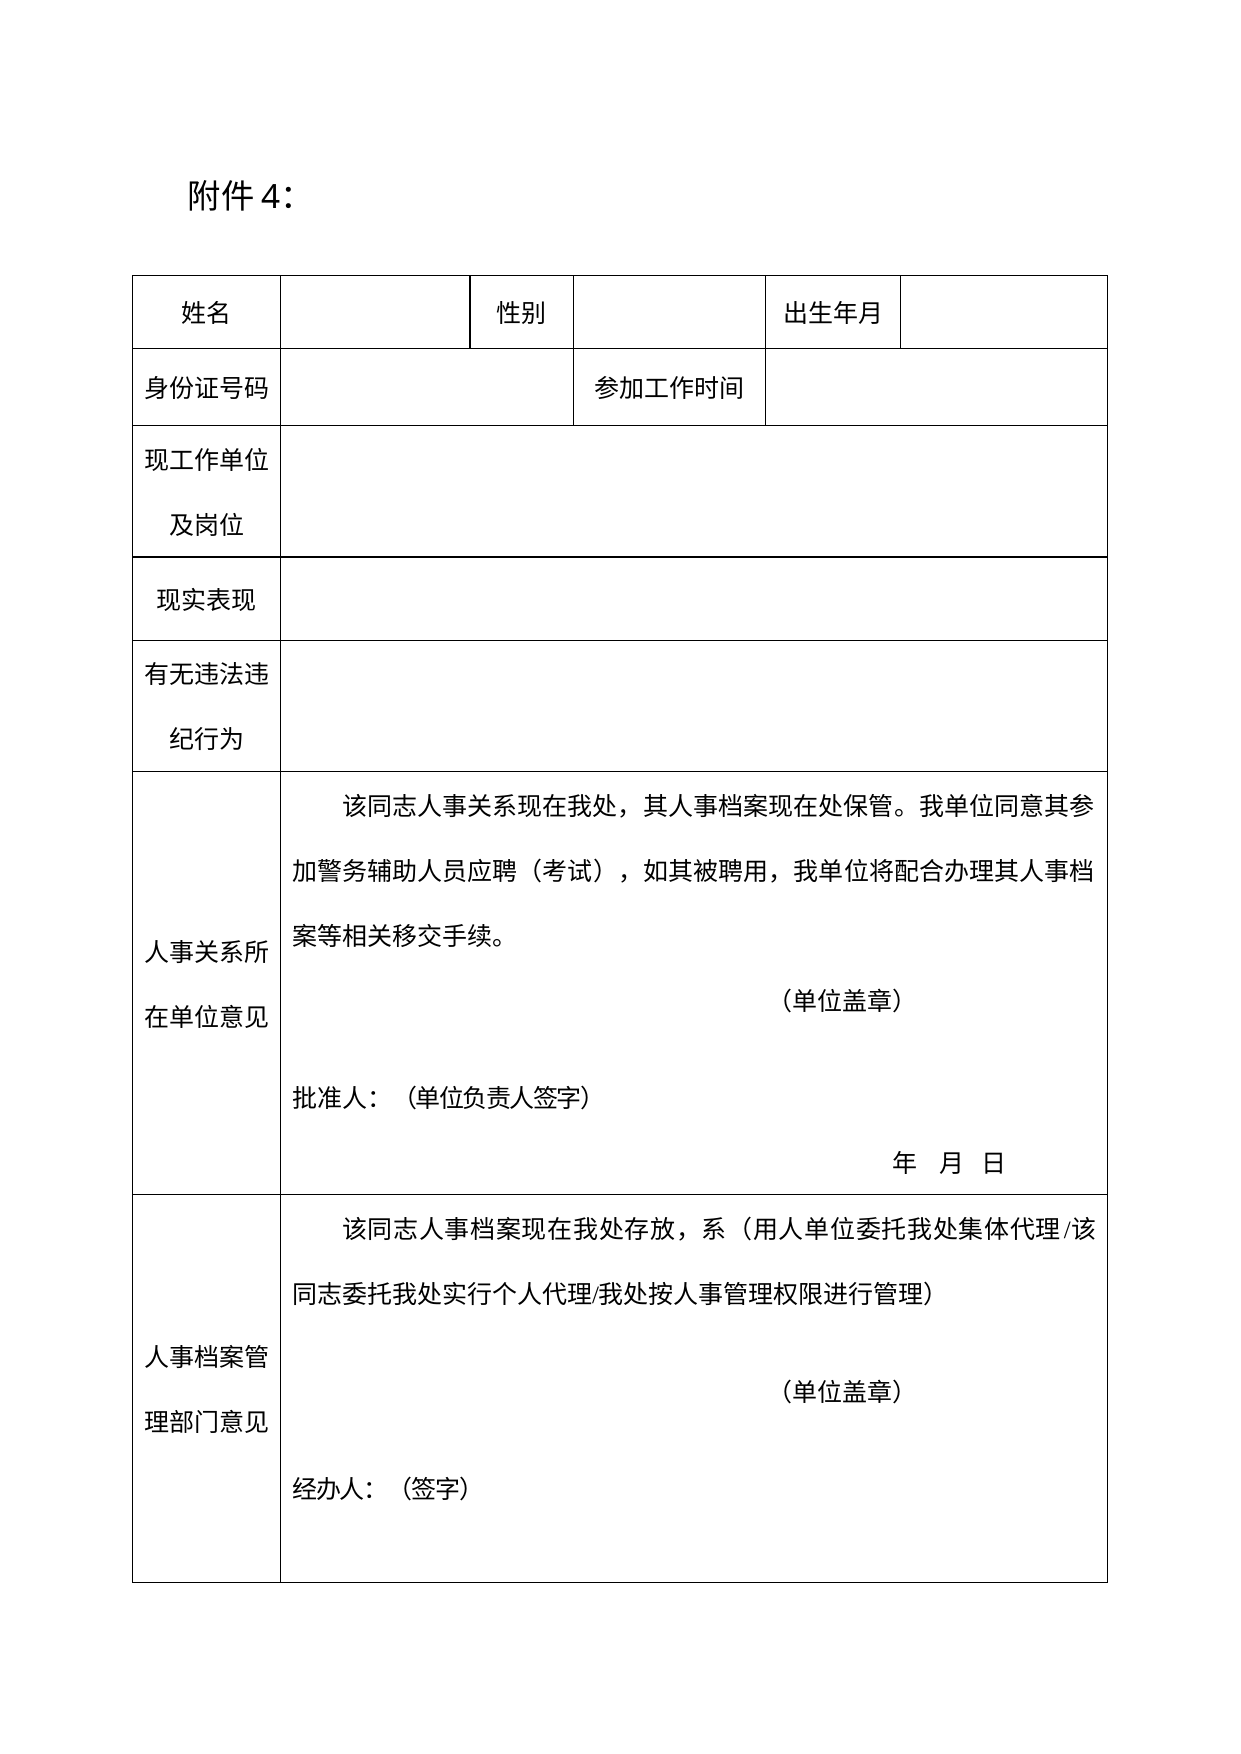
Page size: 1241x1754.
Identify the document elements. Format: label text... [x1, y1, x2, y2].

table_cell [281, 349, 573, 425]
table_header [901, 276, 1107, 348]
table_cell 该同志人事关系现在我处，其人事档案现在处保管。我单位同意其参加警务辅助人员应聘（考试），如其被聘用，我单位将配合办理其人事档案等相关移交手续。 （单位盖章） 批准人：（单位负责人签字） 年 月 日 [281, 772, 1107, 1194]
table_cell [281, 558, 1107, 639]
table_header 出生年月 [766, 276, 900, 348]
table_cell [281, 426, 1107, 556]
table_cell 人事档案管理部门意见 [133, 1195, 280, 1582]
table_cell 现工作单位及岗位 [133, 426, 280, 556]
table_cell [766, 349, 1107, 425]
table_cell 人事关系所在单位意见 [133, 772, 280, 1194]
table_header 性别 [471, 276, 573, 348]
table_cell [281, 1195, 1107, 1582]
table_header [574, 276, 765, 348]
table_header 姓名 [133, 276, 280, 348]
table_cell 参加工作时间 [574, 349, 765, 425]
table_cell 现实表现 [133, 558, 280, 639]
text 附件4： [187, 162, 1053, 227]
table_cell [281, 641, 1107, 771]
table_header [281, 276, 469, 348]
table_cell 身份证号码 [133, 349, 280, 425]
table_cell 有无违法违纪行为 [133, 641, 280, 771]
